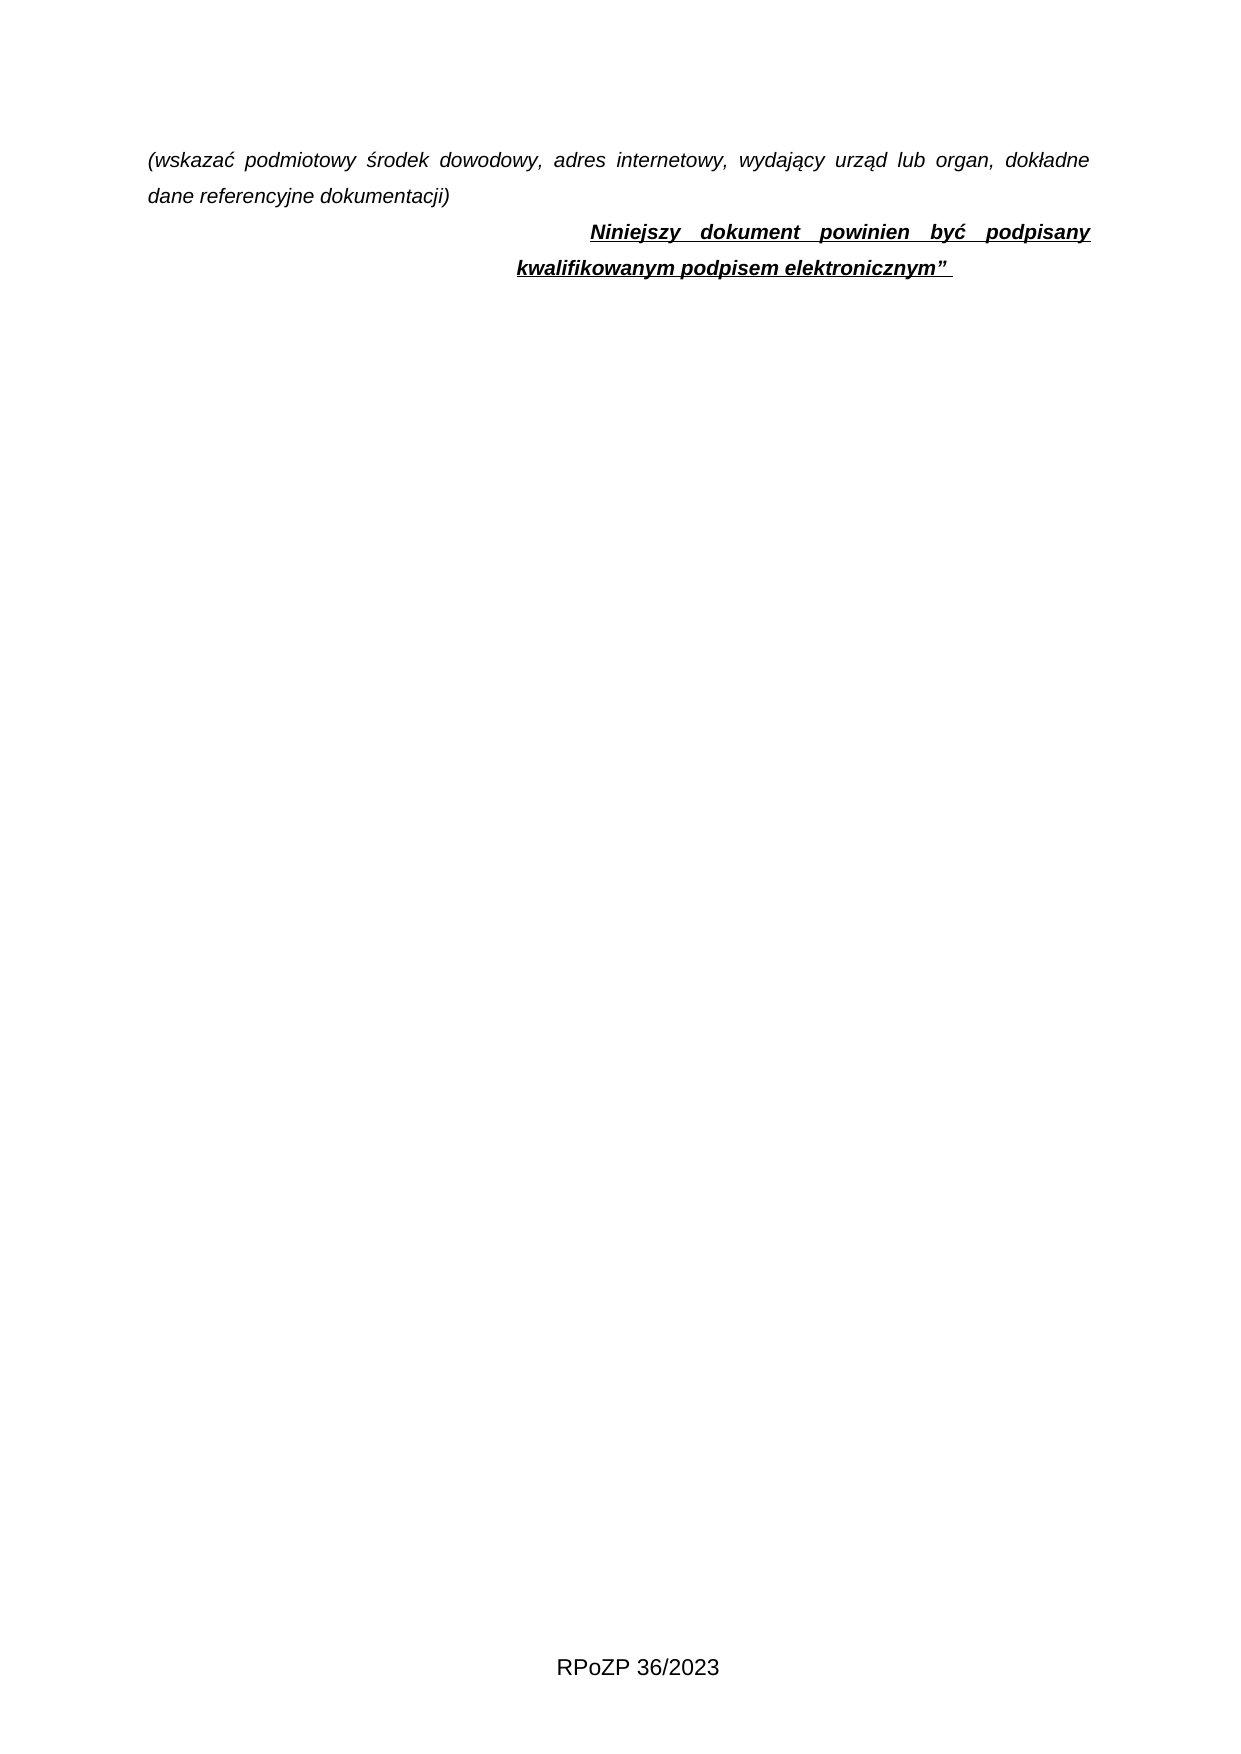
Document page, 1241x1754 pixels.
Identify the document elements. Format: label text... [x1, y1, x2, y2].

text (wskazać podmiotowy środek dowodowy, adres internetowy, wydający urząd lub organ, dokładne dane referencyjne dokumentacji) [148, 148, 1093, 207]
text Niniejszy dokument powinien być podpisany kwalifikowanym podpisem elektronicznym” [516, 219, 1093, 279]
